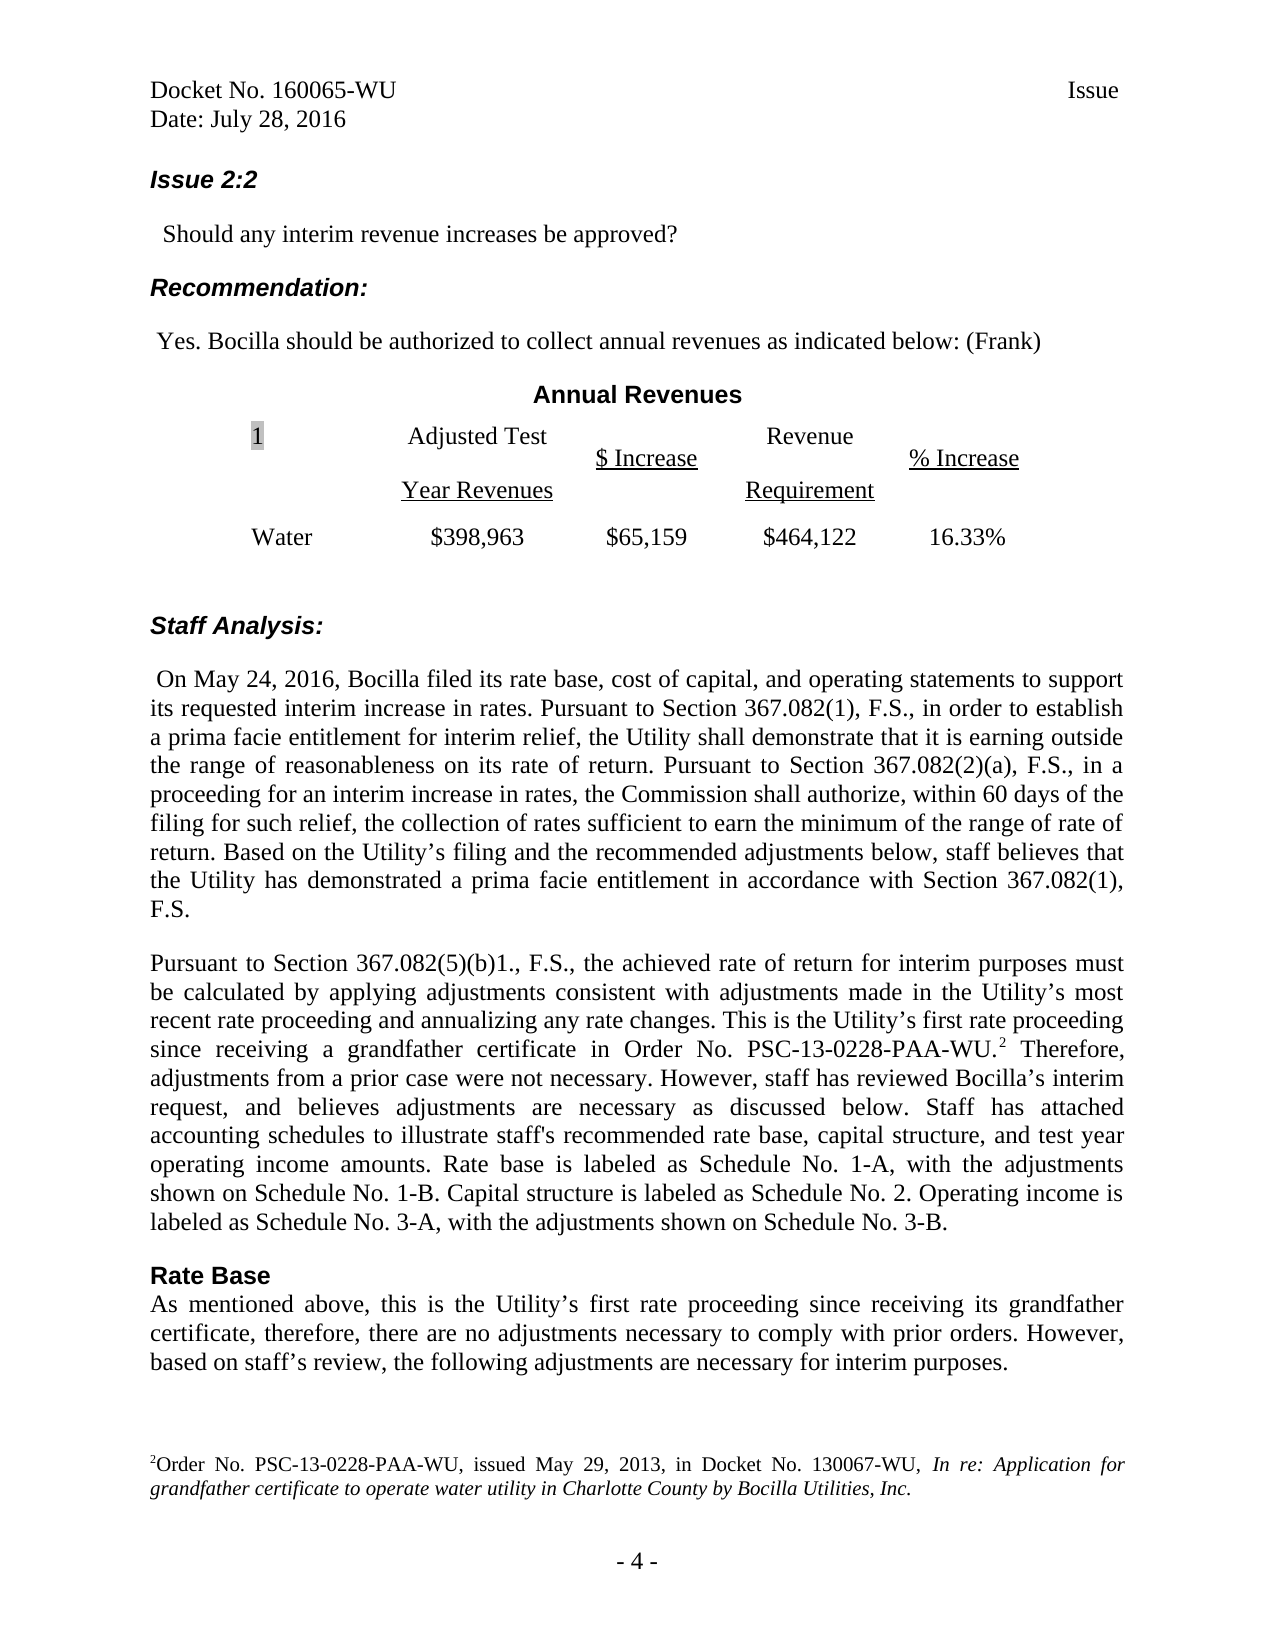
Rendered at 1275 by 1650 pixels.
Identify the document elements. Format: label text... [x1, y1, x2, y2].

table_cell $65,159 [566, 510, 726, 557]
table_header % Increase [893, 409, 1035, 510]
text Yes. Bocilla should be authorized to collect annual revenues as indicated below: (Frank) [150, 326, 1125, 355]
table_cell $464,122 [726, 510, 893, 557]
table_cell $398,963 [388, 510, 566, 557]
text Annual Revenues [150, 380, 1125, 409]
table_header Revenue Requirement [726, 409, 893, 510]
table_cell Water [240, 510, 388, 557]
text Should any interim revenue increases be approved? [150, 219, 1125, 247]
text On May 24, 2016, Bocilla filed its rate base, cost of capital, and operating statements to support its requested interim increase in rates. Pursuant to Section 367.082(1), F.S., in order to establish a prima facie entitlement for interim relief, the Utility shall demonstrate that it is earning outside the range of reasonableness on its rate of return. Pursuant to Section 367.082(2)(a), F.S., in a proceeding for an interim increase in rates, the Commission shall authorize, within 60 days of the filing for such relief, the collection of rates sufficient to earn the minimum of the range of rate of return. Based on the Utility’s filing and the recommended adjustments below, staff believes that the Utility has demonstrated a prima facie entitlement in accordance with Section 367.082(1), F.S. [150, 664, 1125, 923]
subtitle Staff Analysis: [150, 611, 1125, 639]
subtitle Rate Base [150, 1261, 1125, 1289]
table_header Adjusted Test Year Revenues [388, 409, 566, 510]
table_header [240, 409, 388, 510]
text Pursuant to Section 367.082(5)(b)1., F.S., the achieved rate of return for interim purposes must be calculated by applying adjustments consistent with adjustments made in the Utility’s most recent rate proceeding and annualizing any rate changes. This is the Utility’s first rate proceeding since receiving a grandfather certificate in Order No. PSC-13-0228-PAA-WU. Therefore, adjustments from a prior case were not necessary. However, staff has reviewed Bocilla’s interim request, and believes adjustments are necessary as discussed below. Staff has attached accounting schedules to illustrate staff's recommended rate base, capital structure, and test year operating income amounts. Rate base is labeled as Schedule No. 1-A, with the adjustments shown on Schedule No. 1-B. Capital structure is labeled as Schedule No. 2. Operating income is labeled as Schedule No. 3-A, with the adjustments shown on Schedule No. 3-B. [150, 948, 1125, 1236]
subtitle Issue 2: [150, 165, 1125, 194]
table_cell 16.33% [893, 510, 1035, 557]
subtitle Recommendation: [150, 272, 1125, 301]
table_header $ Increase [566, 409, 726, 510]
text As mentioned above, this is the Utility’s first rate proceeding since receiving its grandfather certificate, therefore, there are no adjustments necessary to comply with prior orders. However, based on staff’s review, the following adjustments are necessary for interim purposes. [150, 1289, 1125, 1376]
